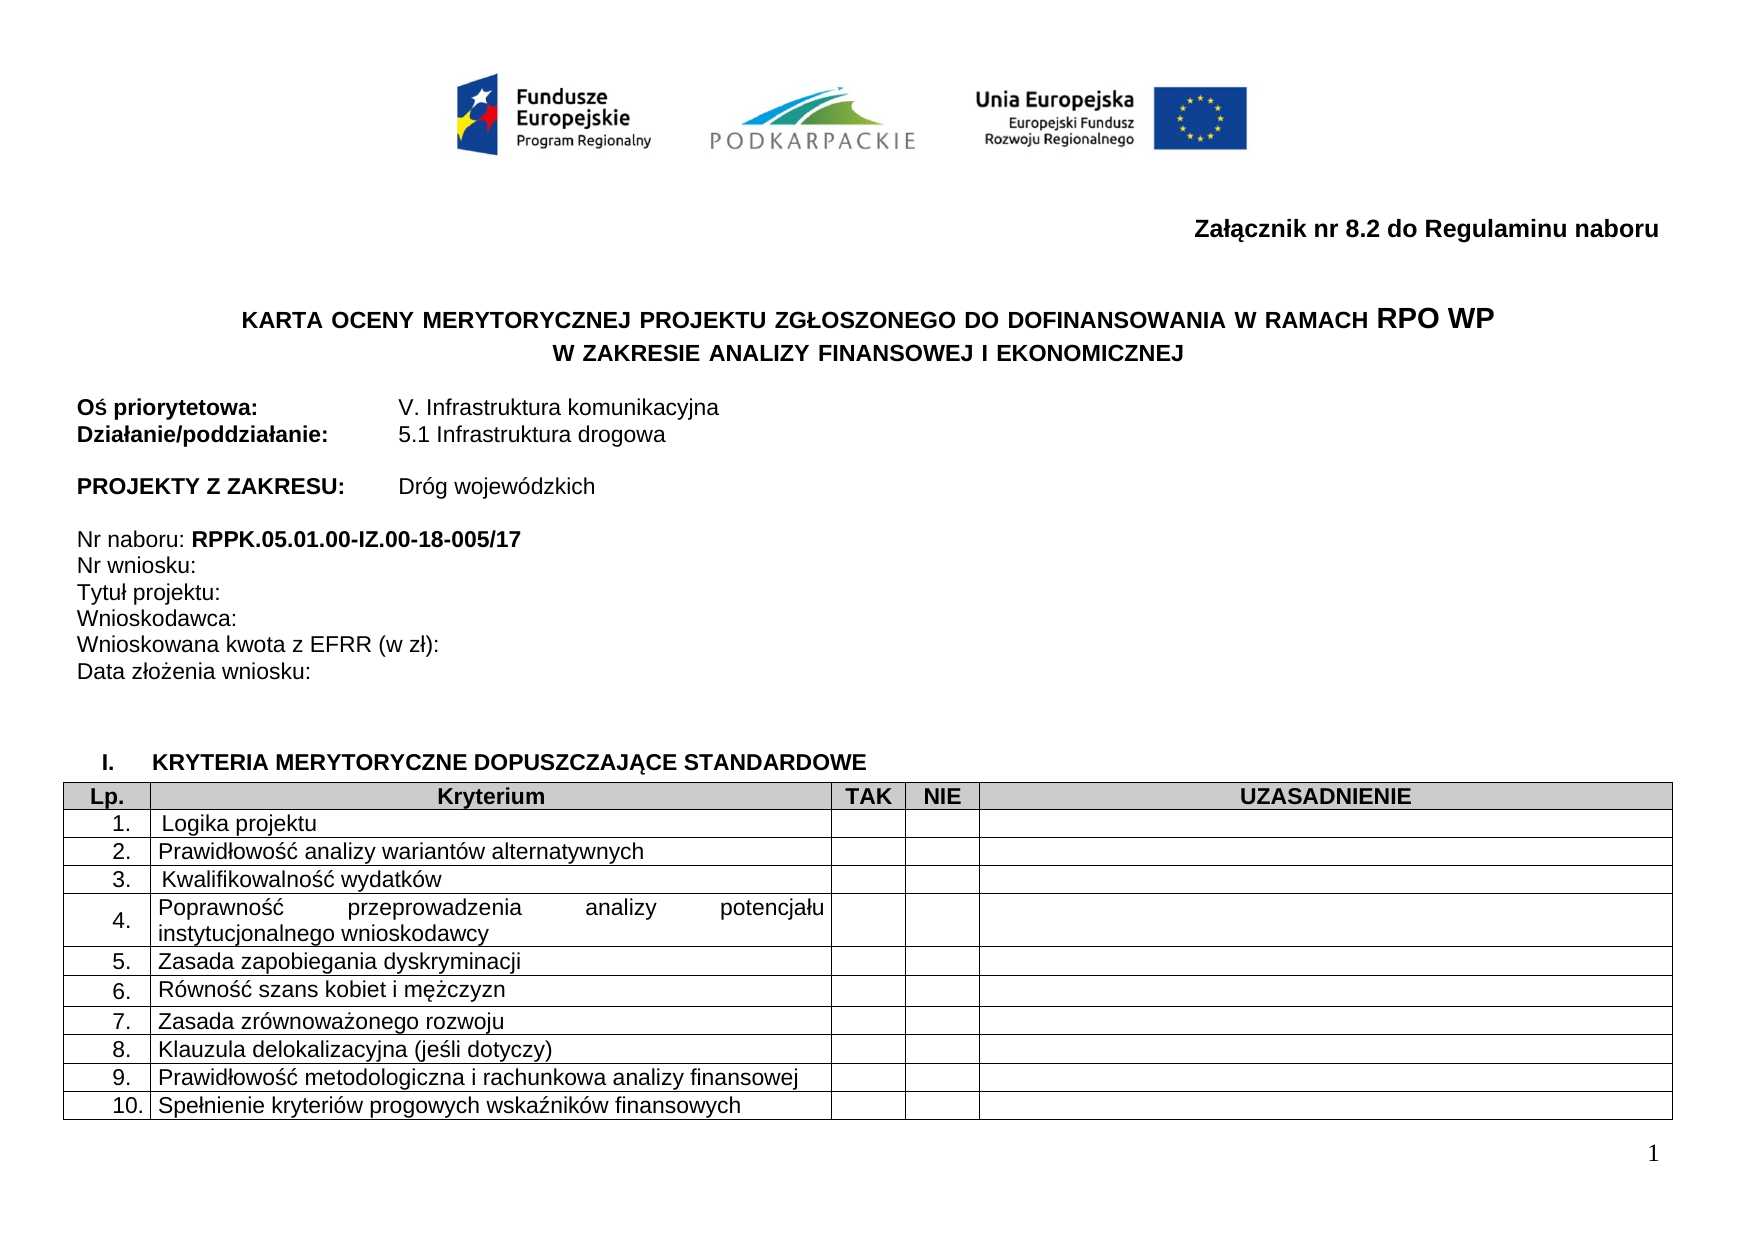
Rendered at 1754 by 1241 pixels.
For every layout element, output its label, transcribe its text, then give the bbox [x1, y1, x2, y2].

table_cell [64, 976, 150, 1006]
table_cell [64, 894, 150, 946]
table_cell Nr naboru: RPPK.05.01.00-IZ.00-18-005/17 Nr wniosku: [65, 526, 1671, 579]
table_cell [980, 1064, 1672, 1091]
table_cell Działanie/poddziałanie: [65, 421, 387, 447]
table_cell [64, 1007, 150, 1034]
table_cell Tytuł projektu: [65, 579, 1671, 605]
table_cell [980, 1092, 1672, 1119]
table_cell [64, 866, 150, 892]
table_cell [832, 866, 905, 892]
table_cell [832, 1092, 905, 1119]
table_header UZASADNIENIE [980, 783, 1672, 809]
list KRYTERIA MERYTORYCZNE DOPUSZCZAJĄCE STANDARDOWE [114, 749, 1659, 776]
table_cell [906, 866, 979, 892]
text w zakresie analizy finansowej i ekonomicznej [77, 334, 1659, 368]
table_cell Kwalifikowalność wydatków [151, 866, 831, 892]
table_cell [906, 1092, 979, 1119]
table_cell Spełnienie kryteriów progowych wskaźników finansowych [151, 1092, 831, 1119]
table_cell [980, 838, 1672, 864]
table_cell [832, 1035, 905, 1063]
table_cell [64, 1092, 150, 1119]
table_cell [64, 1064, 150, 1091]
table_cell [906, 838, 979, 864]
table_cell [832, 947, 905, 974]
table_cell [64, 1035, 150, 1063]
table_cell [832, 838, 905, 864]
table_cell Równość szans kobiet i mężczyzn [151, 976, 831, 1006]
table_cell Zasada zrównoważonego rozwoju [151, 1007, 831, 1034]
table_cell [980, 947, 1672, 974]
table_cell [980, 866, 1672, 892]
table_cell Data złożenia wniosku: [65, 658, 1671, 684]
table_cell [64, 838, 150, 864]
table_cell [832, 1064, 905, 1091]
picture [395, 73, 1341, 157]
table_cell Dróg wojewódzkich [387, 447, 1671, 526]
text karta oceny merytorycznej projektu zgłoszonego do dofinansowania w ramach RPO WP [77, 301, 1659, 334]
table_cell [832, 894, 905, 946]
table_cell [906, 947, 979, 974]
table_cell Klauzula delokalizacyjna (jeśli dotyczy) [151, 1035, 831, 1063]
table_cell Prawidłowość analizy wariantów alternatywnych [151, 838, 831, 864]
table_cell Prawidłowość metodologiczna i rachunkowa analizy finansowej [151, 1064, 831, 1091]
table_cell [832, 976, 905, 1006]
table_cell [980, 810, 1672, 837]
table_cell [906, 810, 979, 837]
table_cell [906, 1064, 979, 1091]
table_cell Wnioskodawca: [65, 605, 1671, 631]
table_cell [980, 1035, 1672, 1063]
table_cell [906, 1007, 979, 1034]
table_cell [906, 1035, 979, 1063]
table_cell Poprawność przeprowadzenia analizy potencjału instytucjonalnego wnioskodawcy [151, 894, 831, 946]
table_header NIE [906, 783, 979, 809]
table_header Oś priorytetowa: [65, 394, 387, 421]
table_cell PROJEKTY Z ZAKRESU: [65, 447, 387, 526]
table_header Lp. [64, 783, 150, 809]
table_header Kryterium [151, 783, 831, 809]
list Załącznik nr 8.2 do Regulaminu naboru [77, 214, 1659, 243]
table_cell [832, 1007, 905, 1034]
table_cell Logika projektu [151, 810, 831, 837]
table_cell [906, 976, 979, 1006]
table_cell [832, 810, 905, 837]
table_cell [980, 894, 1672, 946]
table_cell Zasada zapobiegania dyskryminacji [151, 947, 831, 974]
table_cell [64, 810, 150, 837]
table_cell [64, 947, 150, 974]
table_cell [980, 976, 1672, 1006]
table_cell Wnioskowana kwota z EFRR (w zł): [65, 631, 1671, 658]
table_header V. Infrastruktura komunikacyjna [387, 394, 1671, 421]
table_header TAK [832, 783, 905, 809]
table_cell 5.1 Infrastruktura drogowa [387, 421, 1671, 447]
table_cell [980, 1007, 1672, 1034]
table_cell [906, 894, 979, 946]
